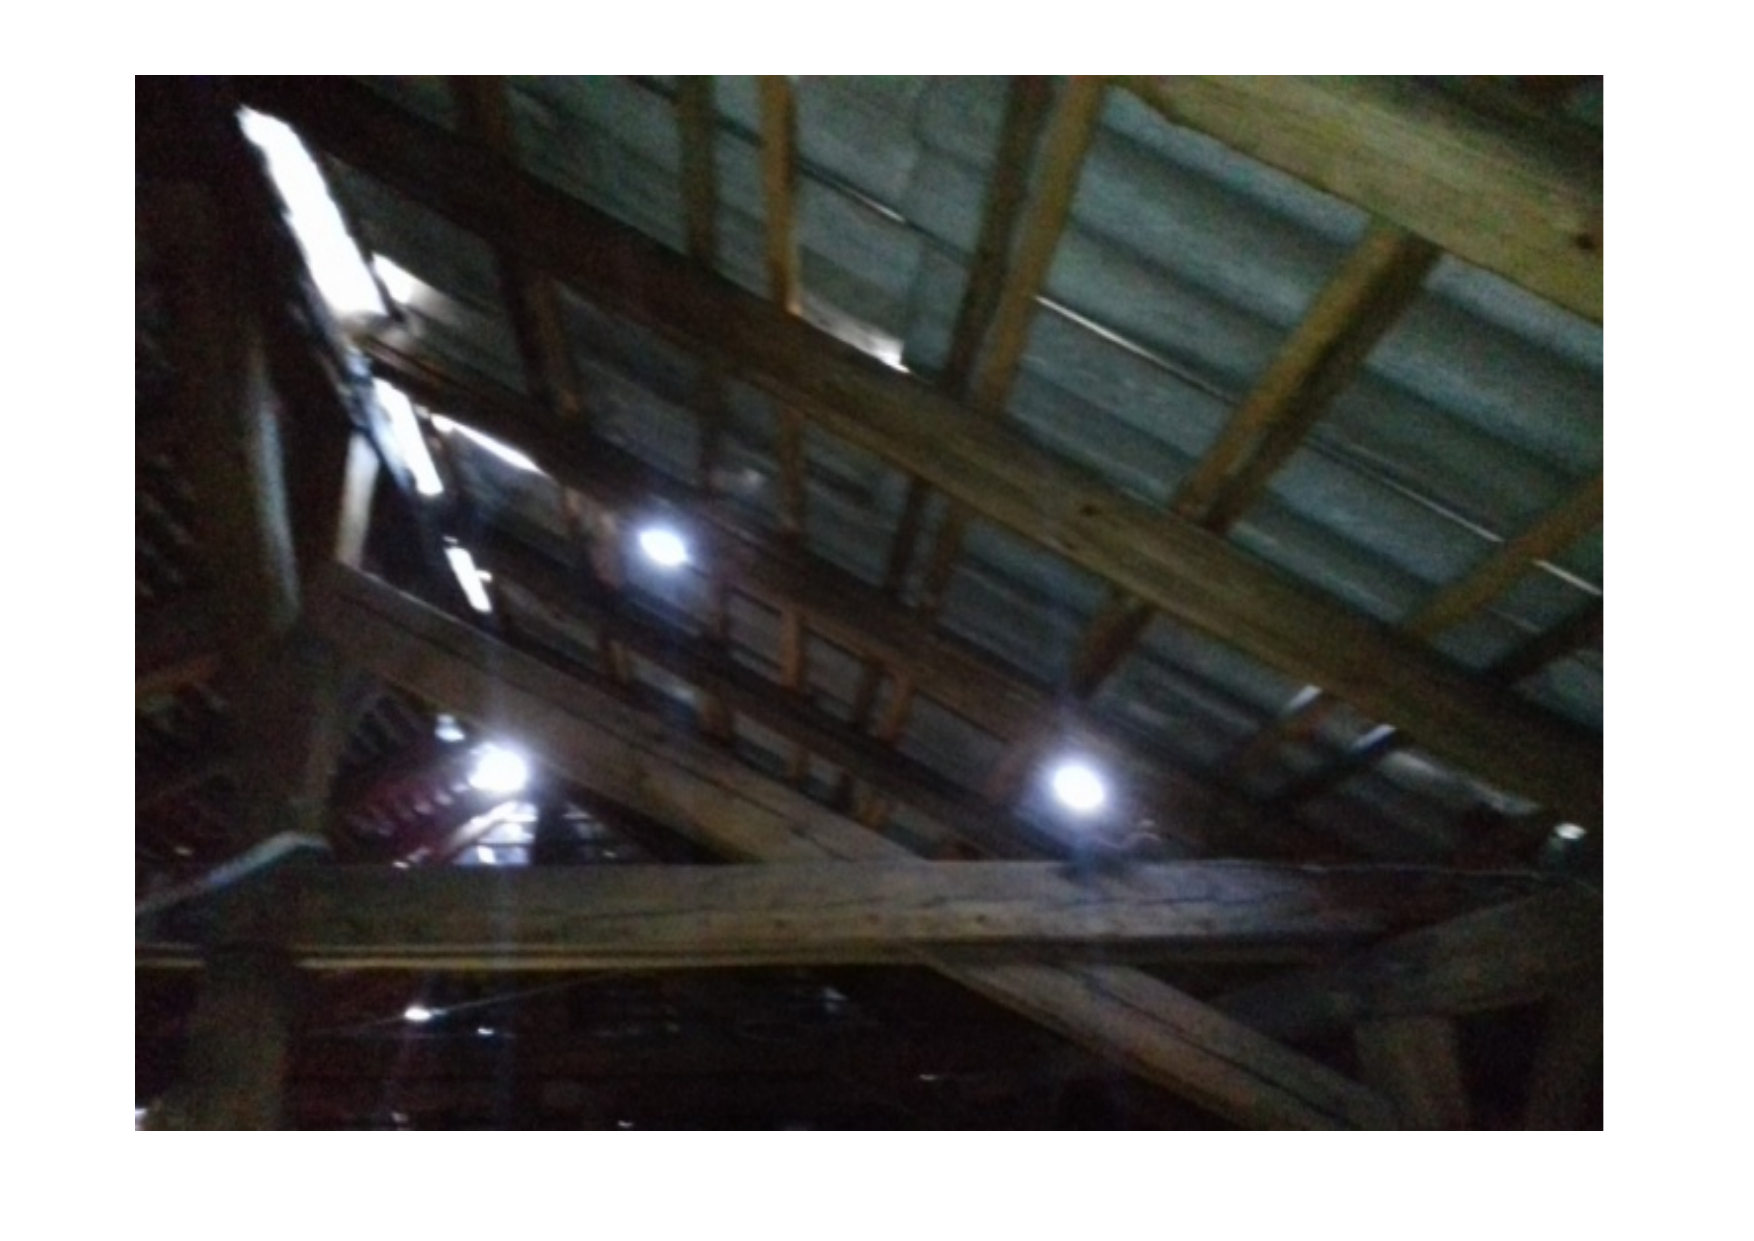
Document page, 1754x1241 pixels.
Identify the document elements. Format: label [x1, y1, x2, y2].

picture [135, 75, 1604, 1131]
